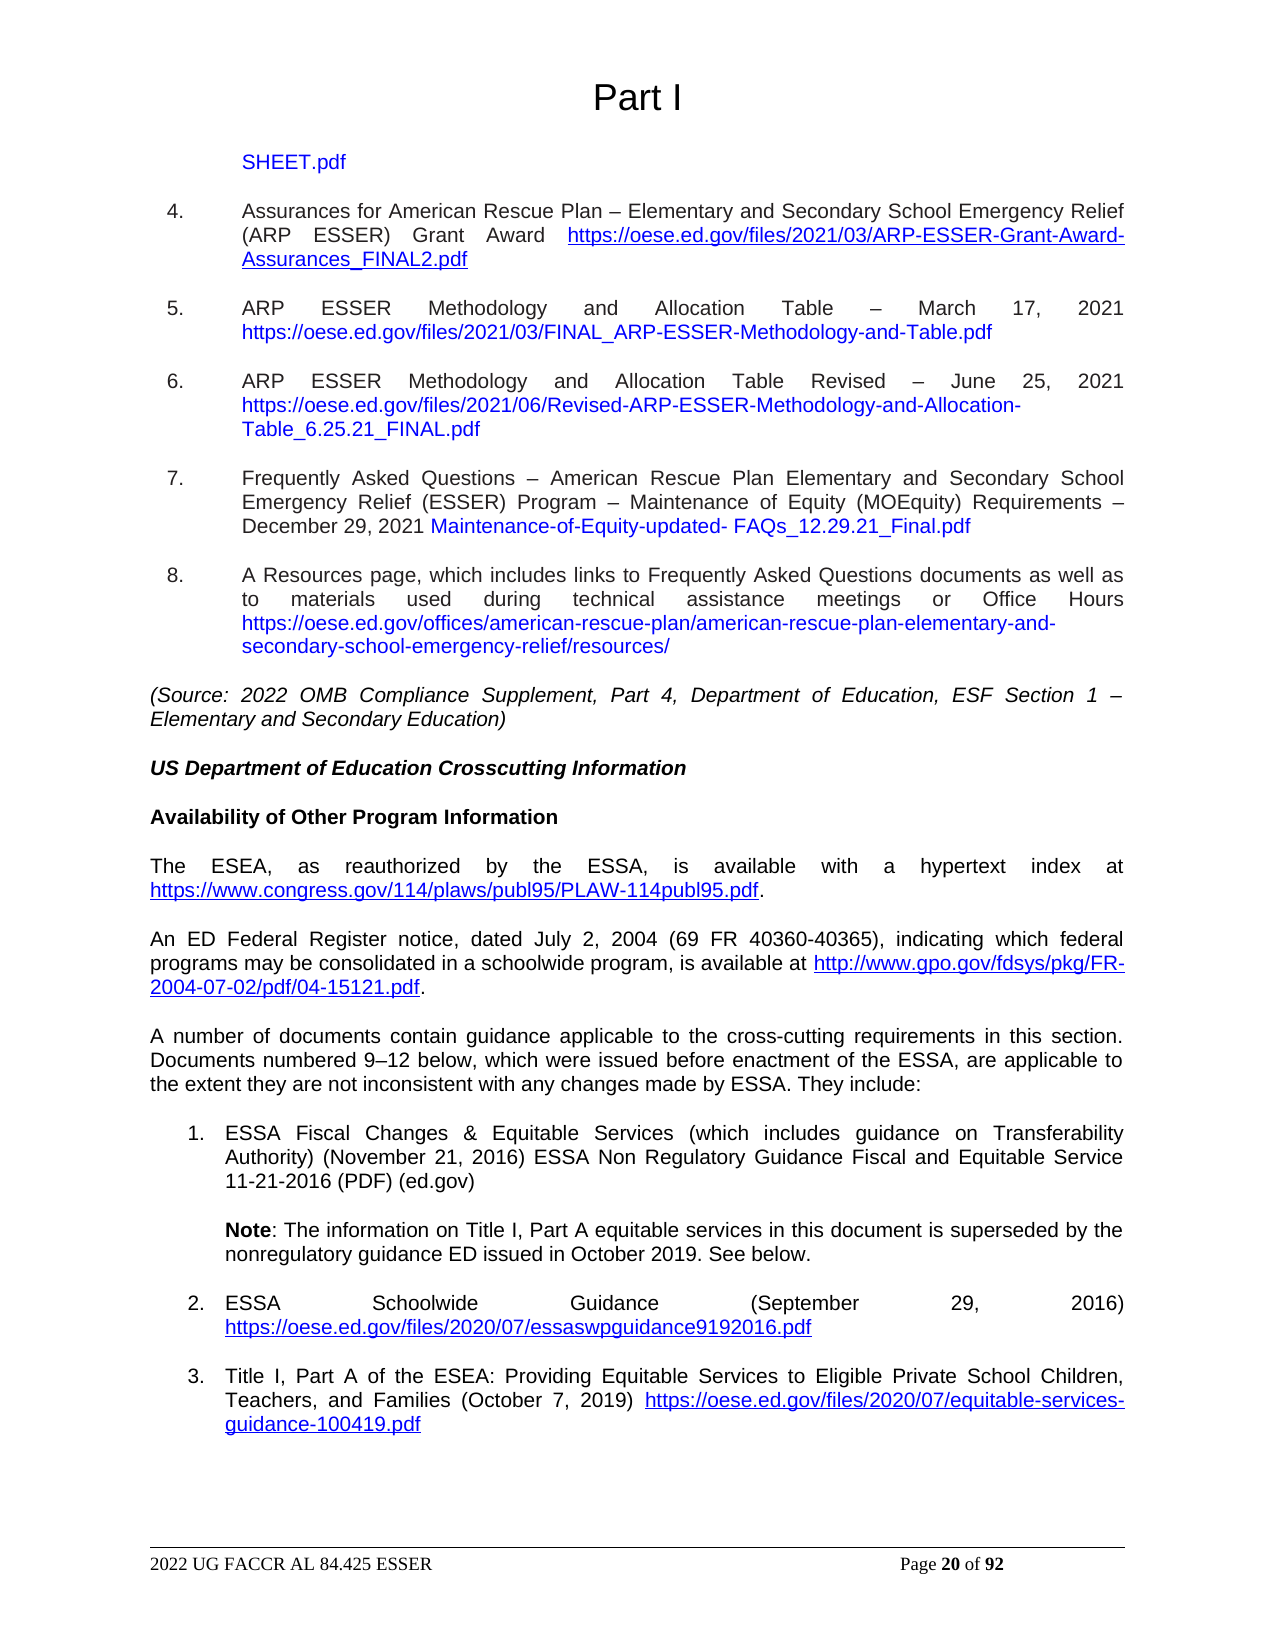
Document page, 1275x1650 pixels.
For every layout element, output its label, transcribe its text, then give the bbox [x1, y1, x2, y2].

text A number of documents contain guidance applicable to the cross-cutting requirements in this section. Documents numbered 9–12 below, which were issued before enactment of the ESSA, are applicable to the extent they are not inconsistent with any changes made by ESSA. They include: [150, 1024, 1125, 1096]
list ARP ESSER Methodology and Allocation Table Revised – June 25, 2021 https://oese.ed.gov/files/2021/06/Revised-ARP-ESSER-Methodology-and-Allocation-Table_6.25.21_FINAL.pdf [167, 369, 1125, 441]
list ESSA Fiscal Changes & Equitable Services (which includes guidance on Transferability Authority) (November 21, 2016) ESSA Non Regulatory Guidance Fiscal and Equitable Service 11-21-2016 (PDF) (ed.gov) [187, 1121, 1125, 1193]
list Title I, Part A of the ESEA: Providing Equitable Services to Eligible Private School Children, Teachers, and Families (October 7, 2019) https://oese.ed.gov/files/2020/07/equitable-services-guidance-100419.pdf [187, 1363, 1125, 1435]
list ESSA Schoolwide Guidance (September 29, 2016) https://oese.ed.gov/files/2020/07/essaswpguidance9192016.pdf [187, 1291, 1125, 1338]
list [167, 150, 1125, 174]
text Availability of Other Program Information [150, 805, 1125, 829]
list Assurances for American Rescue Plan – Elementary and Secondary School Emergency Relief (ARP ESSER) Grant Award https://oese.ed.gov/files/2021/03/ARP-ESSER-Grant-Award-Assurances_FINAL2.pdf [167, 199, 1125, 271]
list Note: The information on Title I, Part A equitable services in this document is superseded by the nonregulatory guidance ED issued in October 2019. See below. [225, 1218, 1125, 1266]
list A Resources page, which includes links to Frequently Asked Questions documents as well as to materials used during technical assistance meetings or Office Hours https://oese.ed.gov/offices/american-rescue-plan/american-rescue-plan-elementary-and-secondary-school-emergency-relief/resources/ [167, 562, 1125, 658]
text An ED Federal Register notice, dated July 2, 2004 (69 FR 40360-40365), indicating which federal programs may be consolidated in a schoolwide program, is available at http://www.gpo.gov/fdsys/pkg/FR-2004-07-02/pdf/04-15121.pdf. [150, 927, 1125, 999]
list Frequently Asked Questions – American Rescue Plan Elementary and Secondary School Emergency Relief (ESSER) Program – Maintenance of Equity (MOEquity) Requirements – December 29, 2021 Maintenance-of-Equity-updated- FAQs_12.29.21_Final.pdf [167, 466, 1125, 537]
text The ESEA, as reauthorized by the ESSA, is available with a hypertext index at https://www.congress.gov/114/plaws/publ95/PLAW-114publ95.pdf. [150, 854, 1125, 902]
text (Source: 2022 OMB Compliance Supplement, Part 4, Department of Education, ESF Section 1 – Elementary and Secondary Education) [150, 683, 1125, 731]
text US Department of Education Crosscutting Information [150, 756, 1125, 780]
list ARP ESSER Methodology and Allocation Table – March 17, 2021 https://oese.ed.gov/files/2021/03/FINAL_ARP-ESSER-Methodology-and-Table.pdf [167, 296, 1125, 344]
